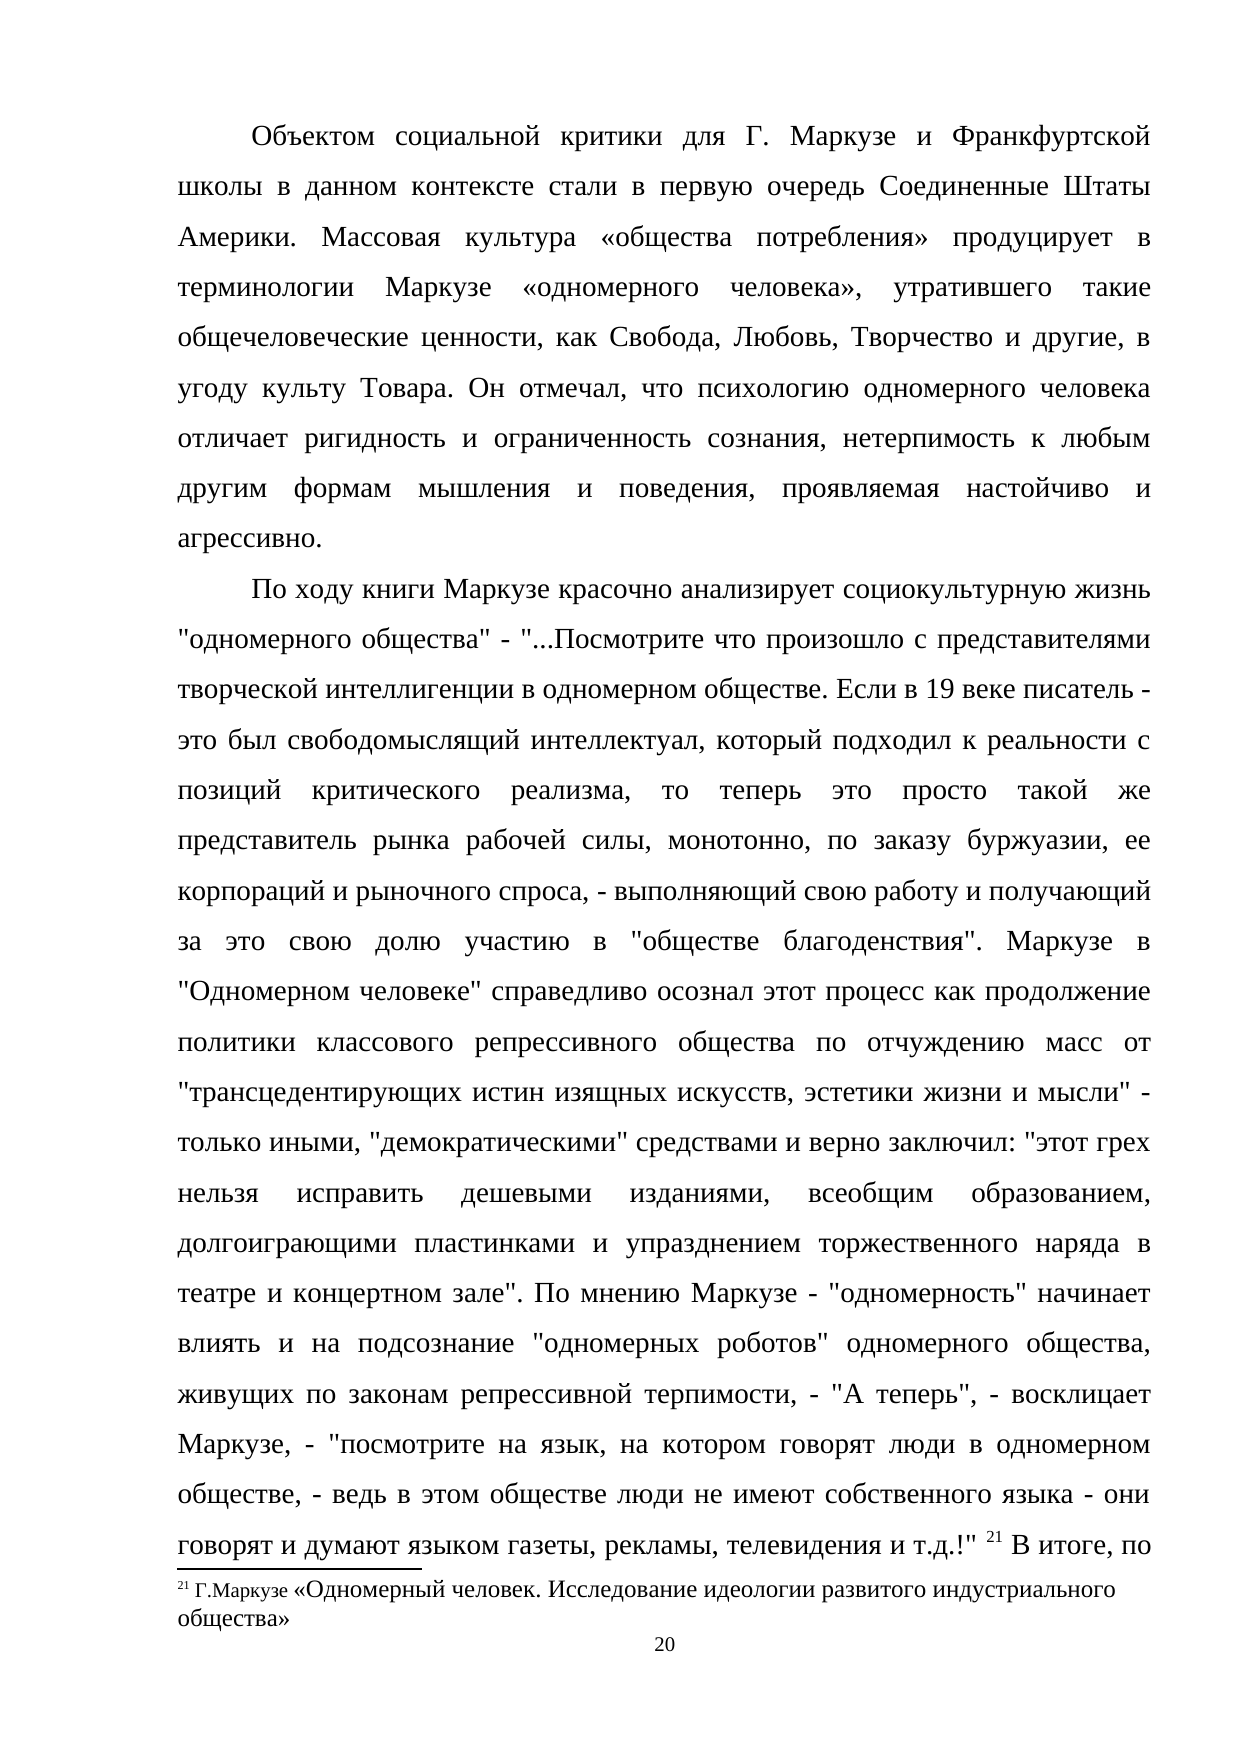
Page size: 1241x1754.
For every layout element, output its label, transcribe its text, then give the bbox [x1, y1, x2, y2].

text Объектом социальной критики для Г. Маркузе и Франкфуртской школы в данном контексте стали в первую очередь Соединенные Штаты Америки. Массовая культура «общества потребления» продуцирует в терминологии Маркузе «одномерного человека», утратившего такие общечеловеческие ценности, как Свобода, Любовь, Творчество и другие, в угоду культу Товара. Он отмечал, что психологию одномерного человека отличает ригидность и ограниченность сознания, нетерпимость к любым другим формам мышления и поведения, проявляемая настойчиво и агрессивно. [177, 118, 1152, 554]
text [177, 571, 1152, 1560]
